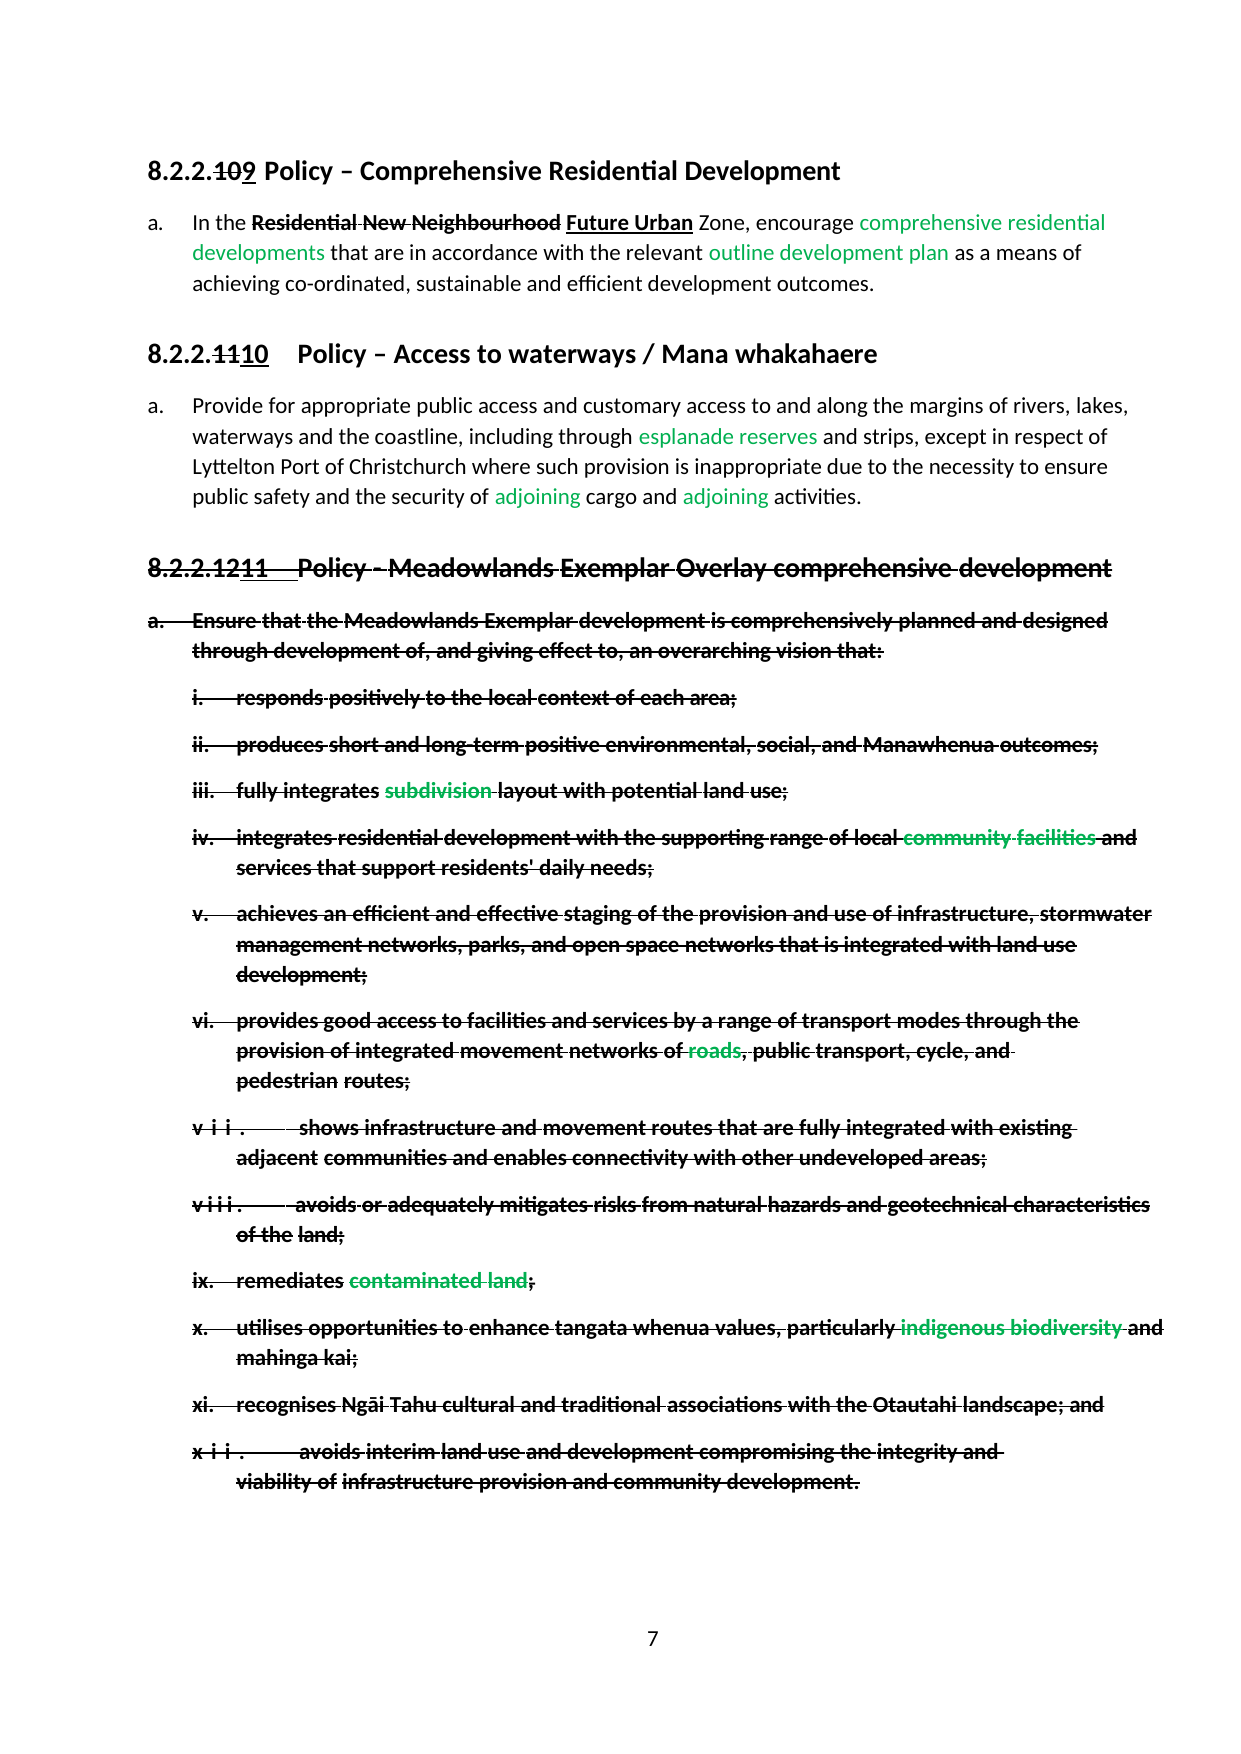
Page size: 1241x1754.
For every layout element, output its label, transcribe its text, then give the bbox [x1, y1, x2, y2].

list provides good access to facilities and services by a range of transport modes through the provision of integrated movement networks of roads, public transport, cycle, and pedestrian routes; [192, 1006, 1117, 1094]
list achieves an efficient and effective staging of the provision and use of infrastructure, stormwater management networks, parks, and open space networks that is integrated with land use development; [192, 899, 1153, 988]
list avoids or adequately mitigates risks from natural hazards and geotechnical characteristics of the land; [192, 1190, 1153, 1248]
list fully integrates subdivision layout with potential land use; [192, 776, 1182, 804]
list recognises Ngāi Tahu cultural and traditional associations with the Otautahi landscape; and [192, 1390, 1182, 1418]
list responds positively to the local context of each area; [192, 683, 1182, 711]
list integrates residential development with the supporting range of local community facilities and services that support residents' daily needs; [192, 823, 1138, 881]
list avoids interim land use and development compromising the integrity and viability of infrastructure provision and community development. [192, 1437, 1041, 1495]
list remediates contaminated land; [192, 1267, 1182, 1295]
text a. In the Residential New Neighbourhood Future Urban Zone, encourage comprehensive residential developments that are in accordance with the relevant outline development plan as a means of achieving co-ordinated, sustainable and efficient development outcomes. [147, 208, 1106, 297]
list shows infrastructure and movement routes that are fully integrated with existing adjacent communities and enables connectivity with other undeveloped areas; [192, 1113, 1097, 1171]
list Ensure that the Meadowlands Exemplar development is comprehensively planned and designed through development of, and giving effect to, an overarching vision that: [147, 606, 1108, 664]
list Provide for appropriate public access and customary access to and along the margins of rivers, lakes, waterways and the coastline, including through esplanade reserves and strips, except in respect of Lyttelton Port of Christchurch where such provision is inappropriate due to the necessity to ensure public safety and the security of adjoining cargo and adjoining activities. [147, 392, 1129, 510]
subtitle 8.2.2.109 Policy – Comprehensive Residential Development [147, 153, 1182, 187]
list utilises opportunities to enhance tangata whenua values, particularly indigenous biodiversity and mahinga kai; [192, 1313, 1165, 1371]
subtitle 8.2.2.1110 Policy – Access to waterways / Mana whakahaere [147, 336, 1182, 370]
list produces short and long-term positive environmental, social, and Manawhenua outcomes; [192, 730, 1182, 758]
subtitle 8.2.2.1211 Policy - Meadowlands Exemplar Overlay comprehensive development [147, 550, 1182, 585]
